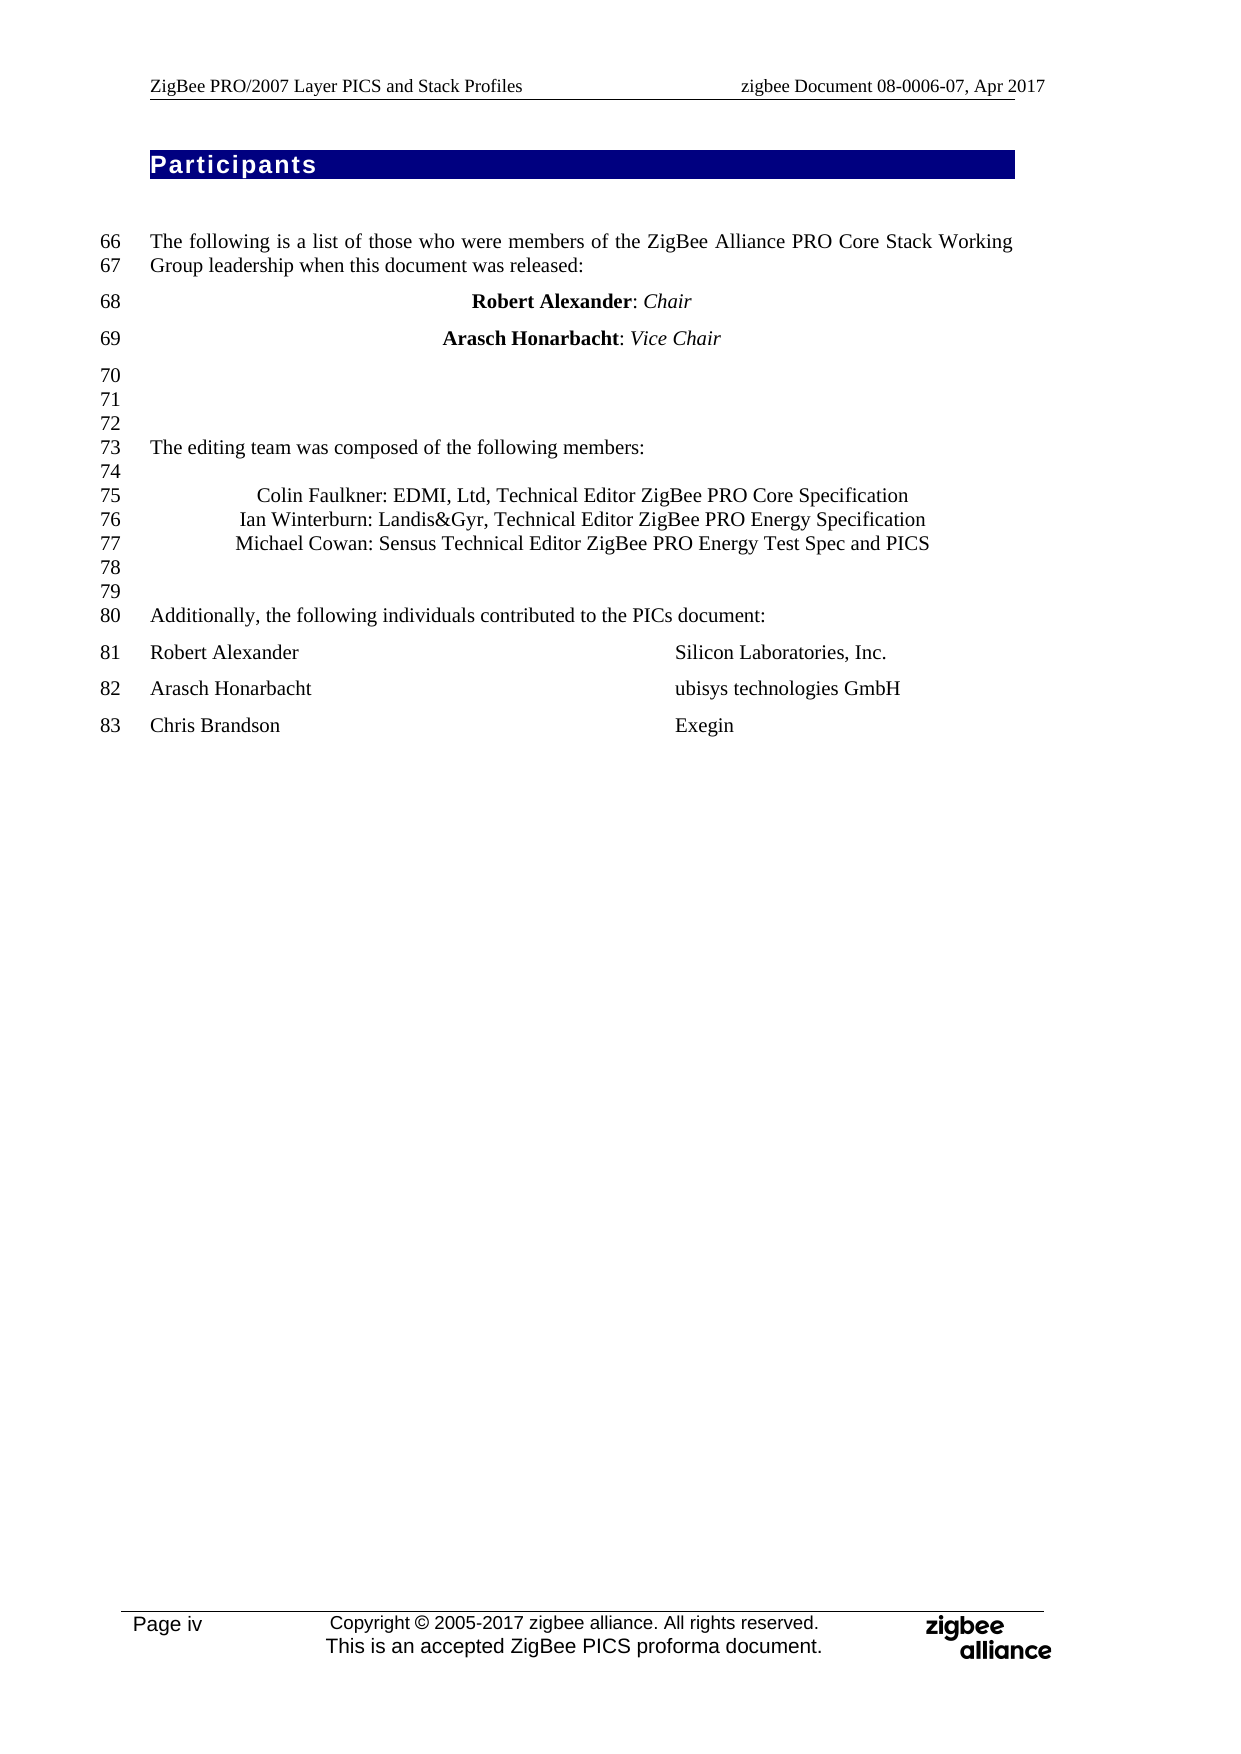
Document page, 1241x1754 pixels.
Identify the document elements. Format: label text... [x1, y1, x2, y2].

text Michael Cowan: Sensus Technical Editor ZigBee PRO Energy Test Spec and PICS [150, 531, 1015, 555]
picture [926, 1615, 1052, 1659]
text Arasch Honarbacht ubisys technologies GmbH [150, 676, 1015, 700]
text Robert Alexander Silicon Laboratories, Inc. [150, 640, 1015, 664]
text Robert Alexander: Chair [150, 289, 1015, 313]
text The following is a list of those who were members of the ZigBee Alliance PRO Core Stack Working Group leadership when this document was released: [150, 229, 1015, 277]
text Arasch Honarbacht: Vice Chair [150, 326, 1015, 350]
text Additionally, the following individuals contributed to the PICs document: [150, 603, 1015, 627]
text Ian Winterburn: Landis&Gyr, Technical Editor ZigBee PRO Energy Specification [150, 507, 1015, 531]
text Colin Faulkner: EDMI, Ltd, Technical Editor ZigBee PRO Core Specification [150, 483, 1015, 507]
text The editing team was composed of the following members: [150, 435, 1015, 459]
subtitle Participants [150, 150, 1015, 179]
text Chris Brandson Exegin [150, 713, 1015, 737]
